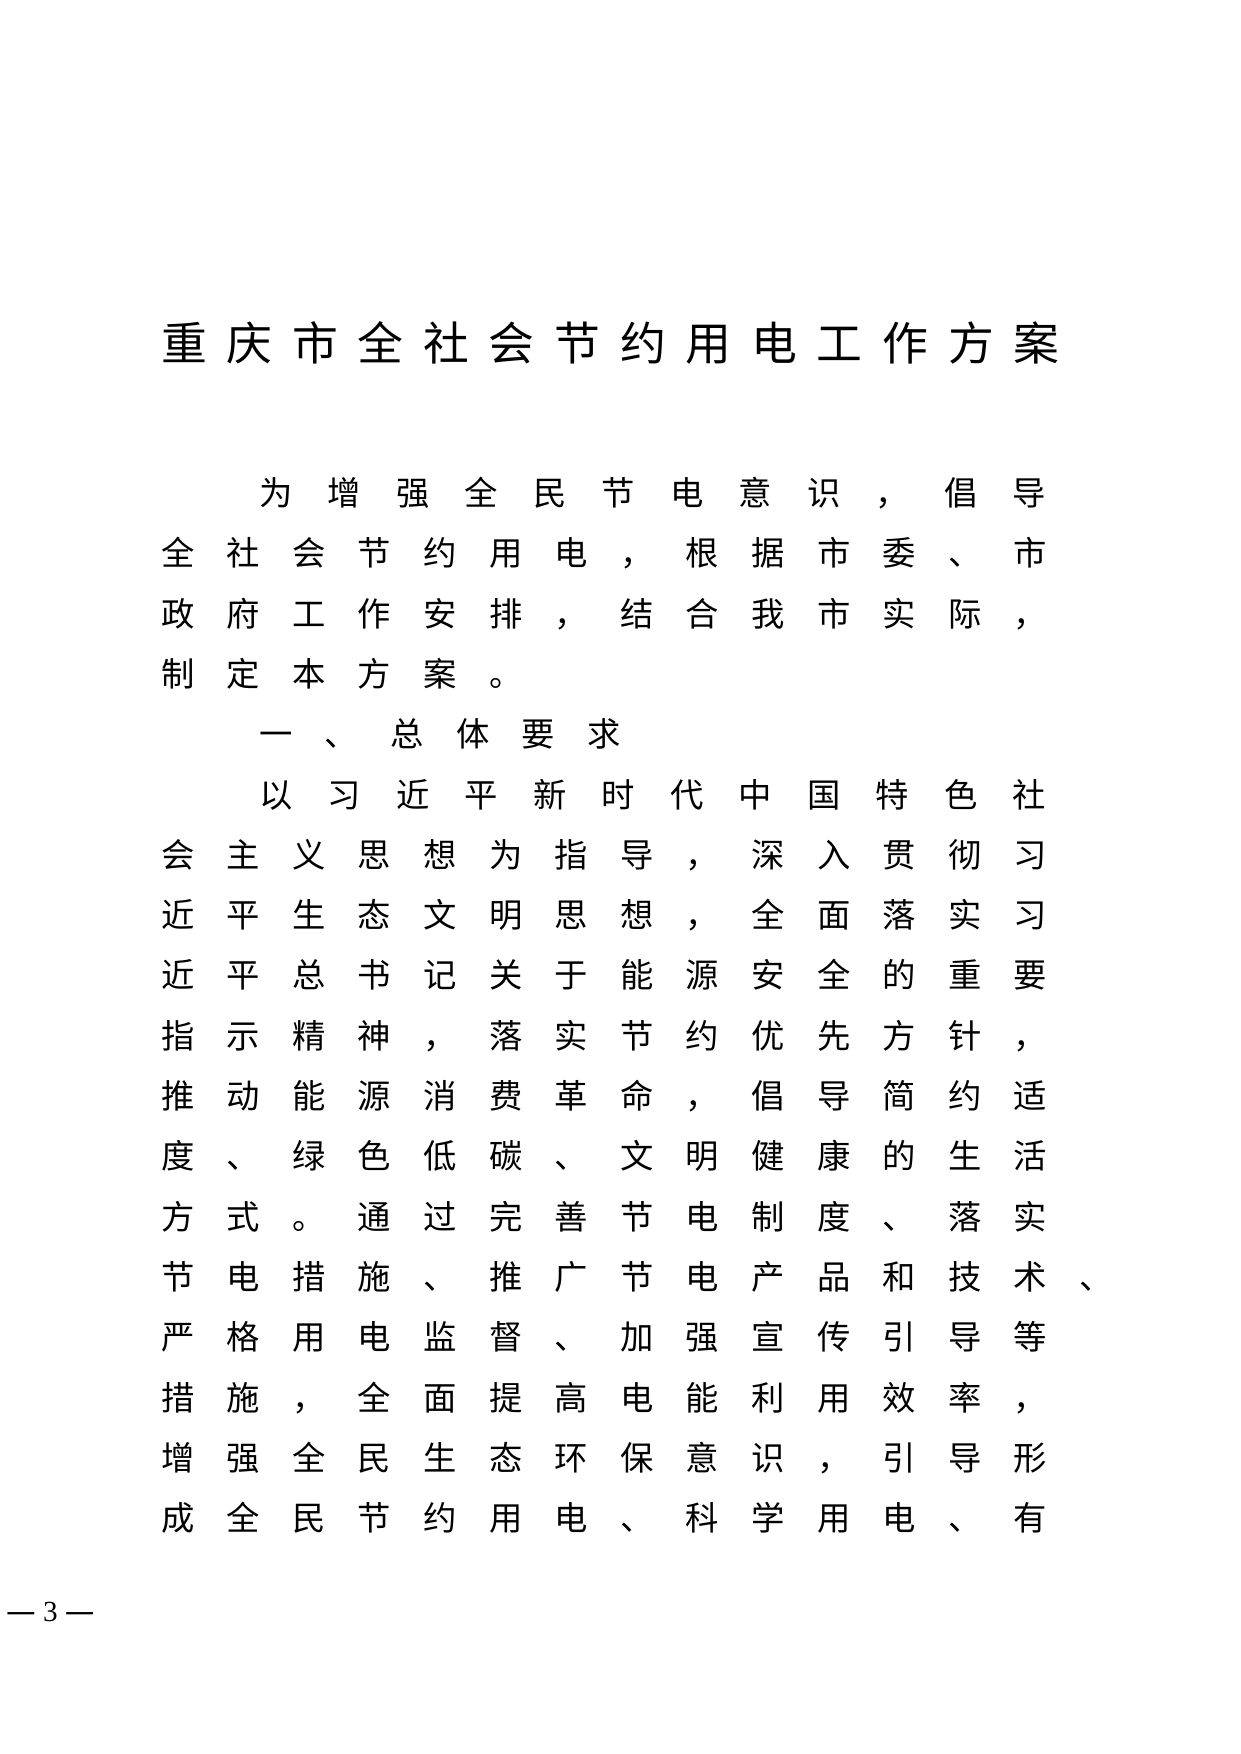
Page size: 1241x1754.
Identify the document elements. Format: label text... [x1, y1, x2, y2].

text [161, 762, 1079, 1546]
text 为增强全民节电意识，倡导全社会节约用电，根据市委、市政府工作安排，结合我市实际，制定本方案。 [161, 461, 1079, 702]
text 一、总体要求 [161, 702, 1079, 762]
text 重庆市全社会节约用电工作方案 [161, 280, 1079, 400]
